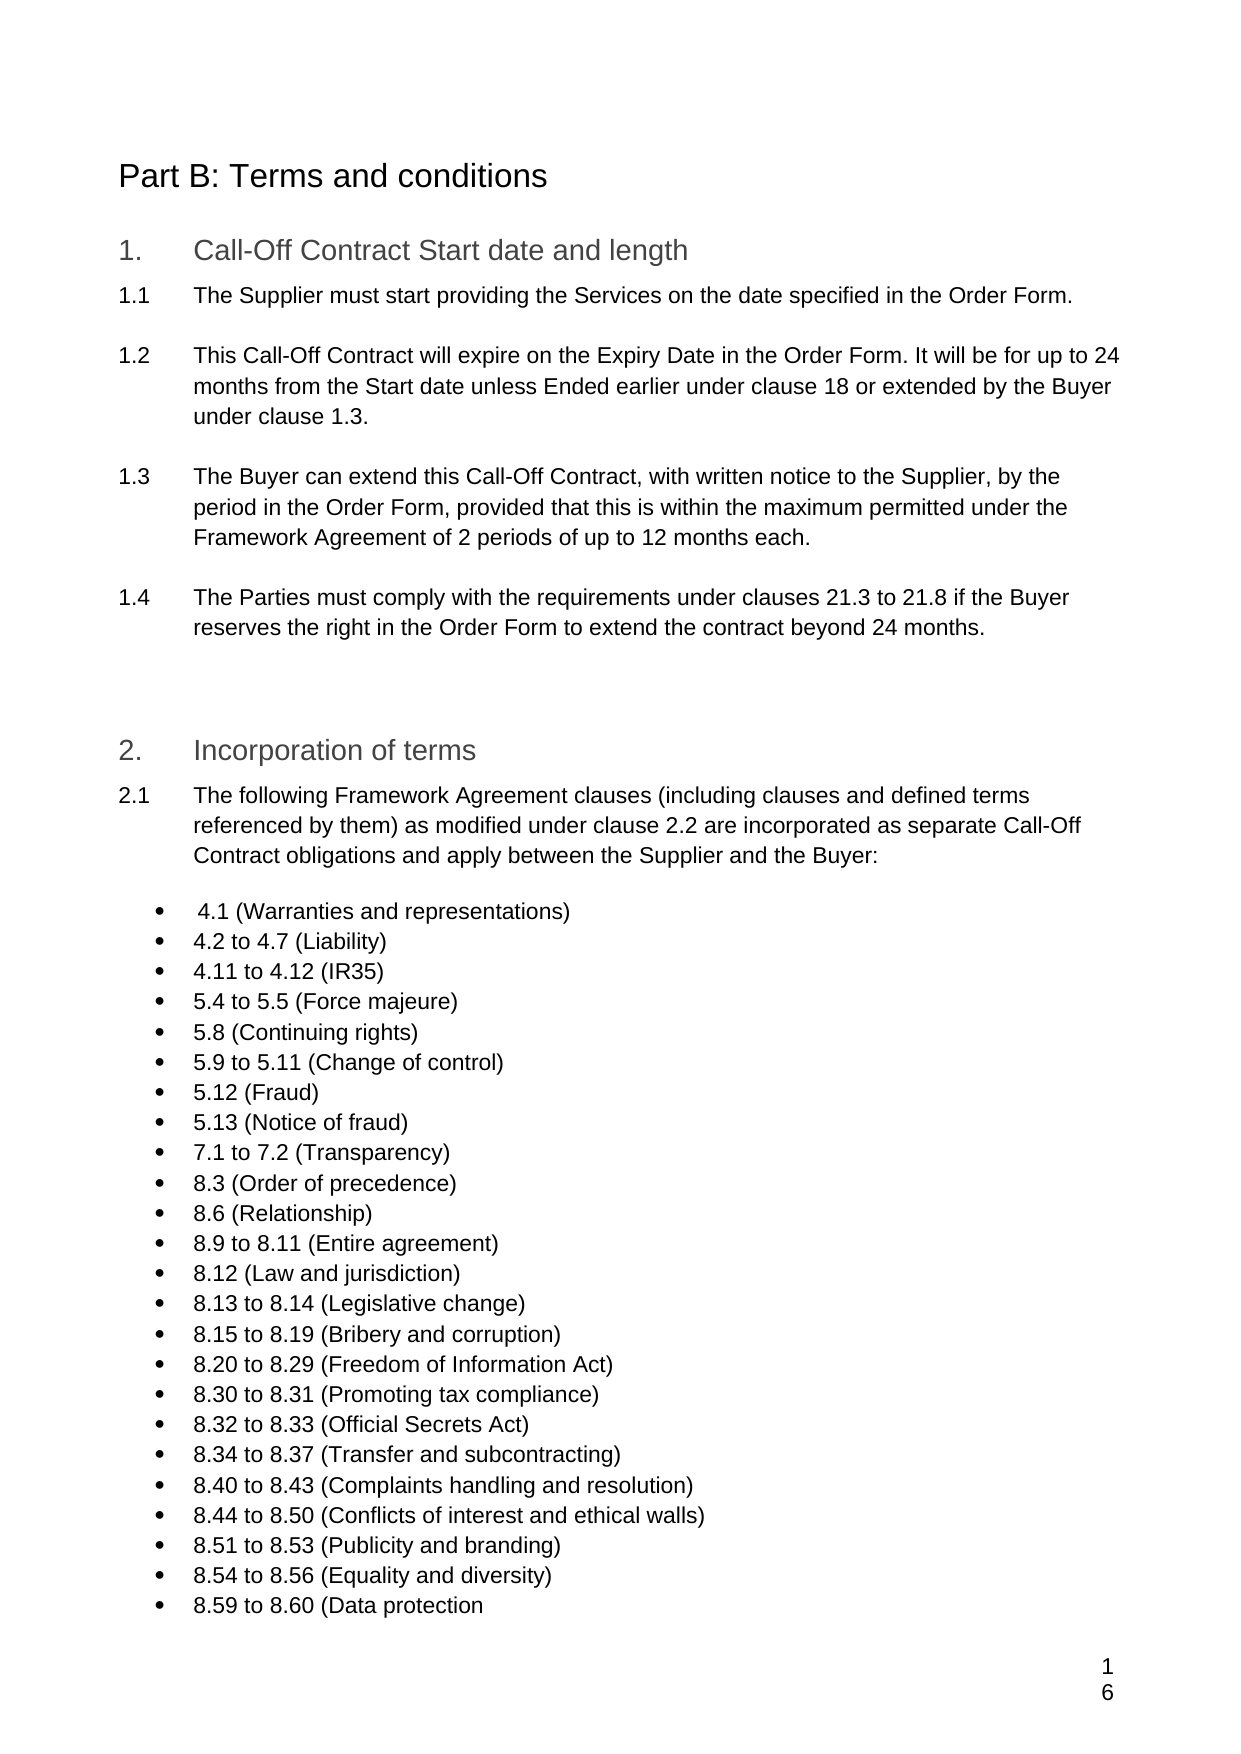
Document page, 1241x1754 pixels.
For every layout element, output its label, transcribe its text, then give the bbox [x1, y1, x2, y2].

list 8.30 to 8.31 (Promoting tax compliance) [156, 1381, 1122, 1407]
list 5.9 to 5.11 (Change of control) [156, 1049, 1122, 1075]
list 8.59 to 8.60 (Data protection [156, 1592, 1122, 1619]
list 8.40 to 8.43 (Complaints handling and resolution) [156, 1472, 1122, 1498]
subtitle 1. Call-Off Contract Start date and length [118, 233, 1122, 267]
text 1.3 The Buyer can extend this Call-Off Contract, with written notice to the Supplier, by the period in the Order Form, provided that this is within the maximum permitted under the Framework Agreement of 2 periods of up to 12 months each. [118, 463, 1122, 550]
list 8.3 (Order of precedence) [156, 1169, 1122, 1196]
list 8.34 to 8.37 (Transfer and subcontracting) [156, 1441, 1122, 1468]
list 8.15 to 8.19 (Bribery and corruption) [156, 1321, 1122, 1347]
subtitle Part B: Terms and conditions [118, 156, 1122, 194]
list 8.13 to 8.14 (Legislative change) [156, 1290, 1122, 1317]
list 8.54 to 8.56 (Equality and diversity) [156, 1562, 1122, 1589]
list 5.4 to 5.5 (Force majeure) [156, 988, 1122, 1015]
list 5.8 (Continuing rights) [156, 1018, 1122, 1045]
list 8.9 to 8.11 (Entire agreement) [156, 1230, 1122, 1256]
list 4.2 to 4.7 (Liability) [156, 928, 1122, 954]
list 8.6 (Relationship) [156, 1200, 1122, 1226]
list 4.1 (Warranties and representations) [156, 898, 1122, 924]
list 7.1 to 7.2 (Transparency) [156, 1139, 1122, 1166]
list 5.12 (Fraud) [156, 1079, 1122, 1105]
text 2.1 The following Framework Agreement clauses (including clauses and defined terms referenced by them) as modified under clause 2.2 are incorporated as separate Call-Off Contract obligations and apply between the Supplier and the Buyer: [118, 782, 1122, 869]
list 4.11 to 4.12 (IR35) [156, 958, 1122, 984]
list 8.44 to 8.50 (Conflicts of interest and ethical walls) [156, 1502, 1122, 1528]
text 1.4 The Parties must comply with the requirements under clauses 21.3 to 21.8 if the Buyer reserves the right in the Order Form to extend the contract beyond 24 months. [118, 584, 1122, 641]
list 8.12 (Law and jurisdiction) [156, 1260, 1122, 1287]
text 1.1 The Supplier must start providing the Services on the date specified in the Order Form. [118, 282, 1122, 308]
list 8.20 to 8.29 (Freedom of Information Act) [156, 1351, 1122, 1377]
text 1.2 This Call-Off Contract will expire on the Expiry Date in the Order Form. It will be for up to 24 months from the Start date unless Ended earlier under clause 18 or extended by the Buyer under clause 1.3. [118, 342, 1122, 429]
subtitle 2. Incorporation of terms [118, 733, 1122, 767]
list 8.32 to 8.33 (Official Secrets Act) [156, 1411, 1122, 1438]
list 5.13 (Notice of fraud) [156, 1109, 1122, 1136]
list 8.51 to 8.53 (Publicity and branding) [156, 1532, 1122, 1558]
